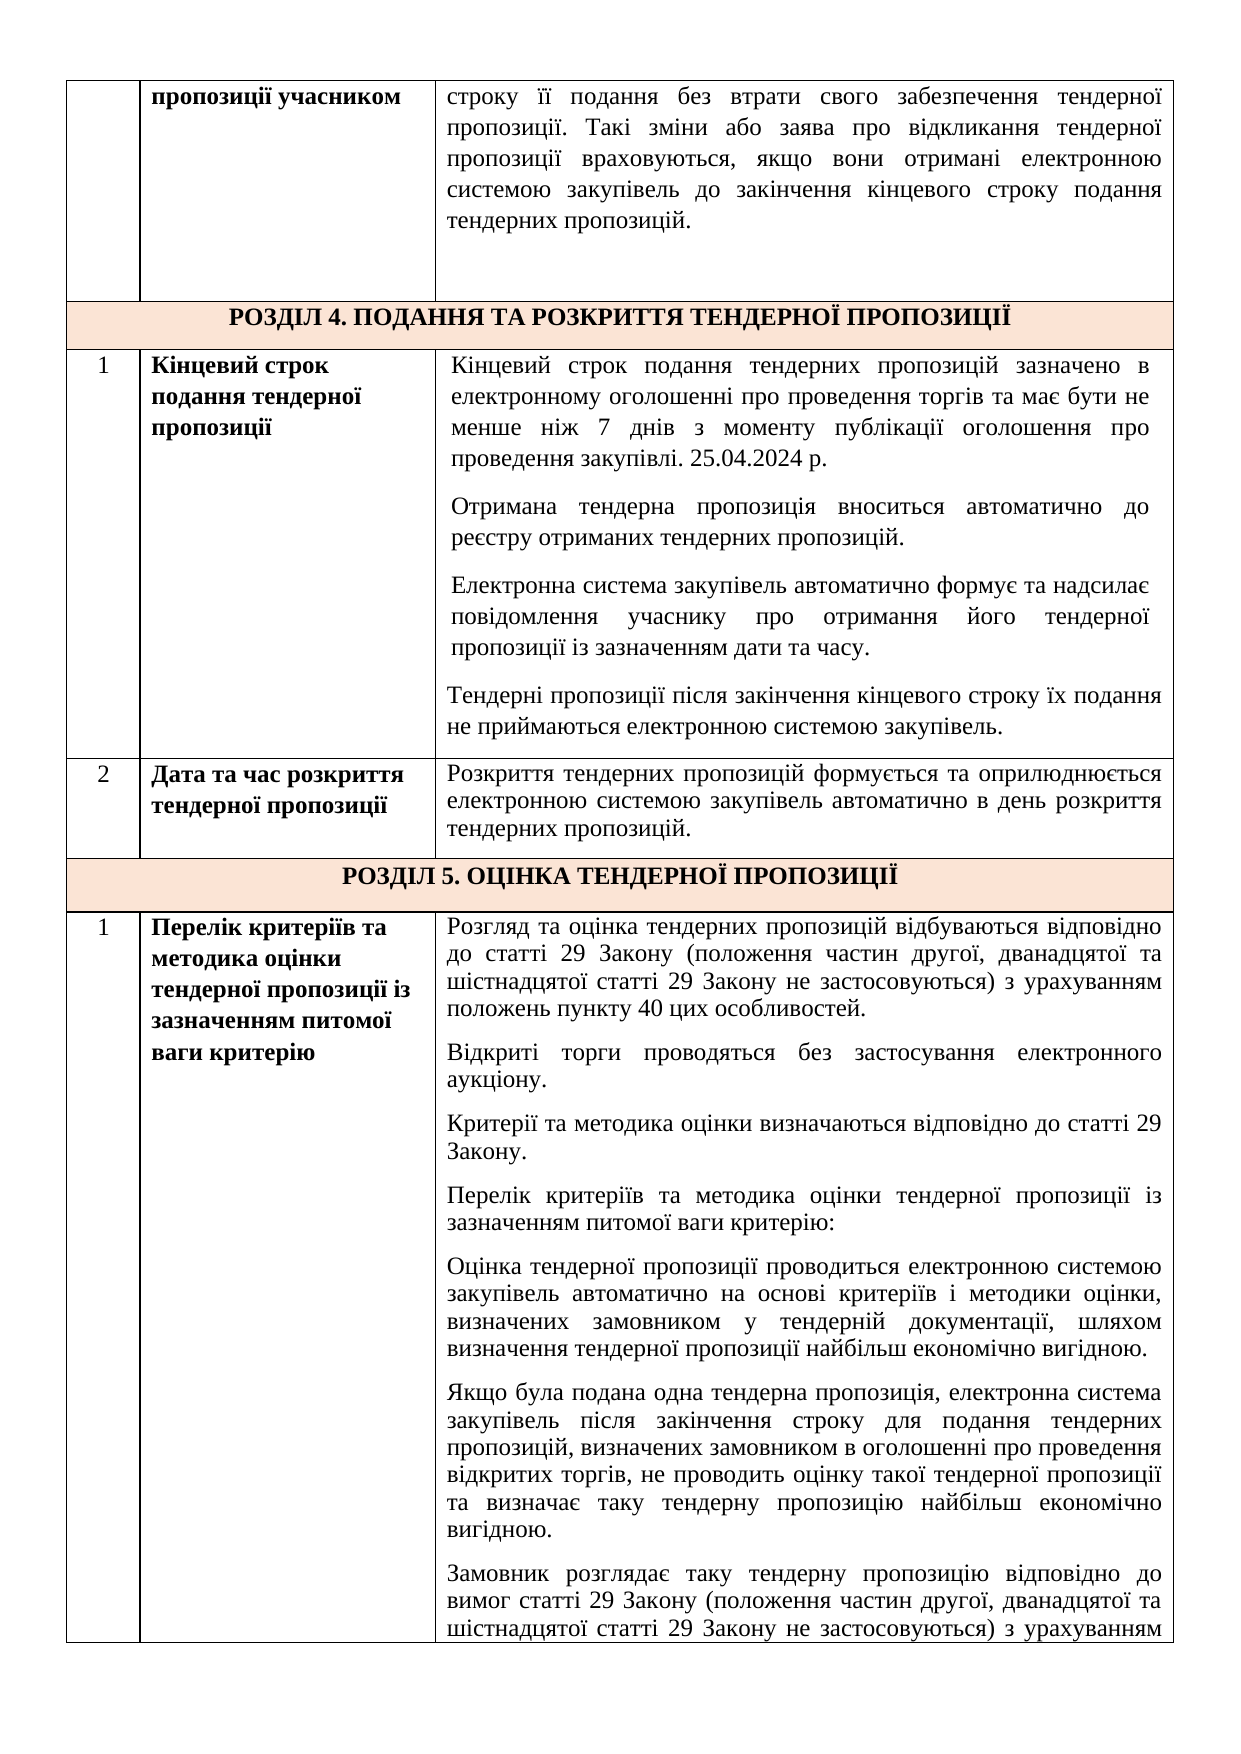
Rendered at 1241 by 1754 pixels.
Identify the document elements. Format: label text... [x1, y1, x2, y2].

table_cell Кінцевий строк подання тендерних пропозицій зазначено в електронному оголошенні про проведення торгів та має бути не менше ніж 7 днів з моменту публікації оголошення про проведення закупівлі. 25.04.2024 р. Отримана тендерна пропозиція вноситься автоматично до реєстру отриманих тендерних пропозицій. Електронна система закупівель автоматично формує та надсилає повідомлення учаснику про отримання його тендерної пропозиції із зазначенням дати та часу. Тендерні пропозиції після закінчення кінцевого строку їх подання не приймаються електронною системою закупівель. [436, 350, 1173, 758]
table_cell 1 [67, 913, 139, 1642]
table_cell 2 [67, 759, 139, 858]
table_cell РОЗДІЛ 5. ОЦІНКА ТЕНДЕРНОЇ ПРОПОЗИЦІЇ [67, 859, 1173, 911]
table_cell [141, 913, 435, 1642]
table_cell 1 [67, 350, 139, 758]
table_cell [436, 913, 1173, 1642]
table_cell РОЗДІЛ 4. ПОДАННЯ ТА РОЗКРИТТЯ ТЕНДЕРНОЇ ПРОПОЗИЦІЇ [67, 302, 1173, 349]
table_cell 8 [67, 81, 139, 301]
table_cell Розкриття тендерних пропозицій формується та оприлюднюється електронною системою закупівель автоматично в день розкриття тендерних пропозицій. [436, 759, 1173, 858]
table_cell Кінцевий строк подання тендерної пропозиції [141, 350, 435, 758]
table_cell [436, 81, 1173, 301]
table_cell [141, 81, 435, 301]
table_cell Дата та час розкриття тендерної пропозиції [141, 759, 435, 858]
